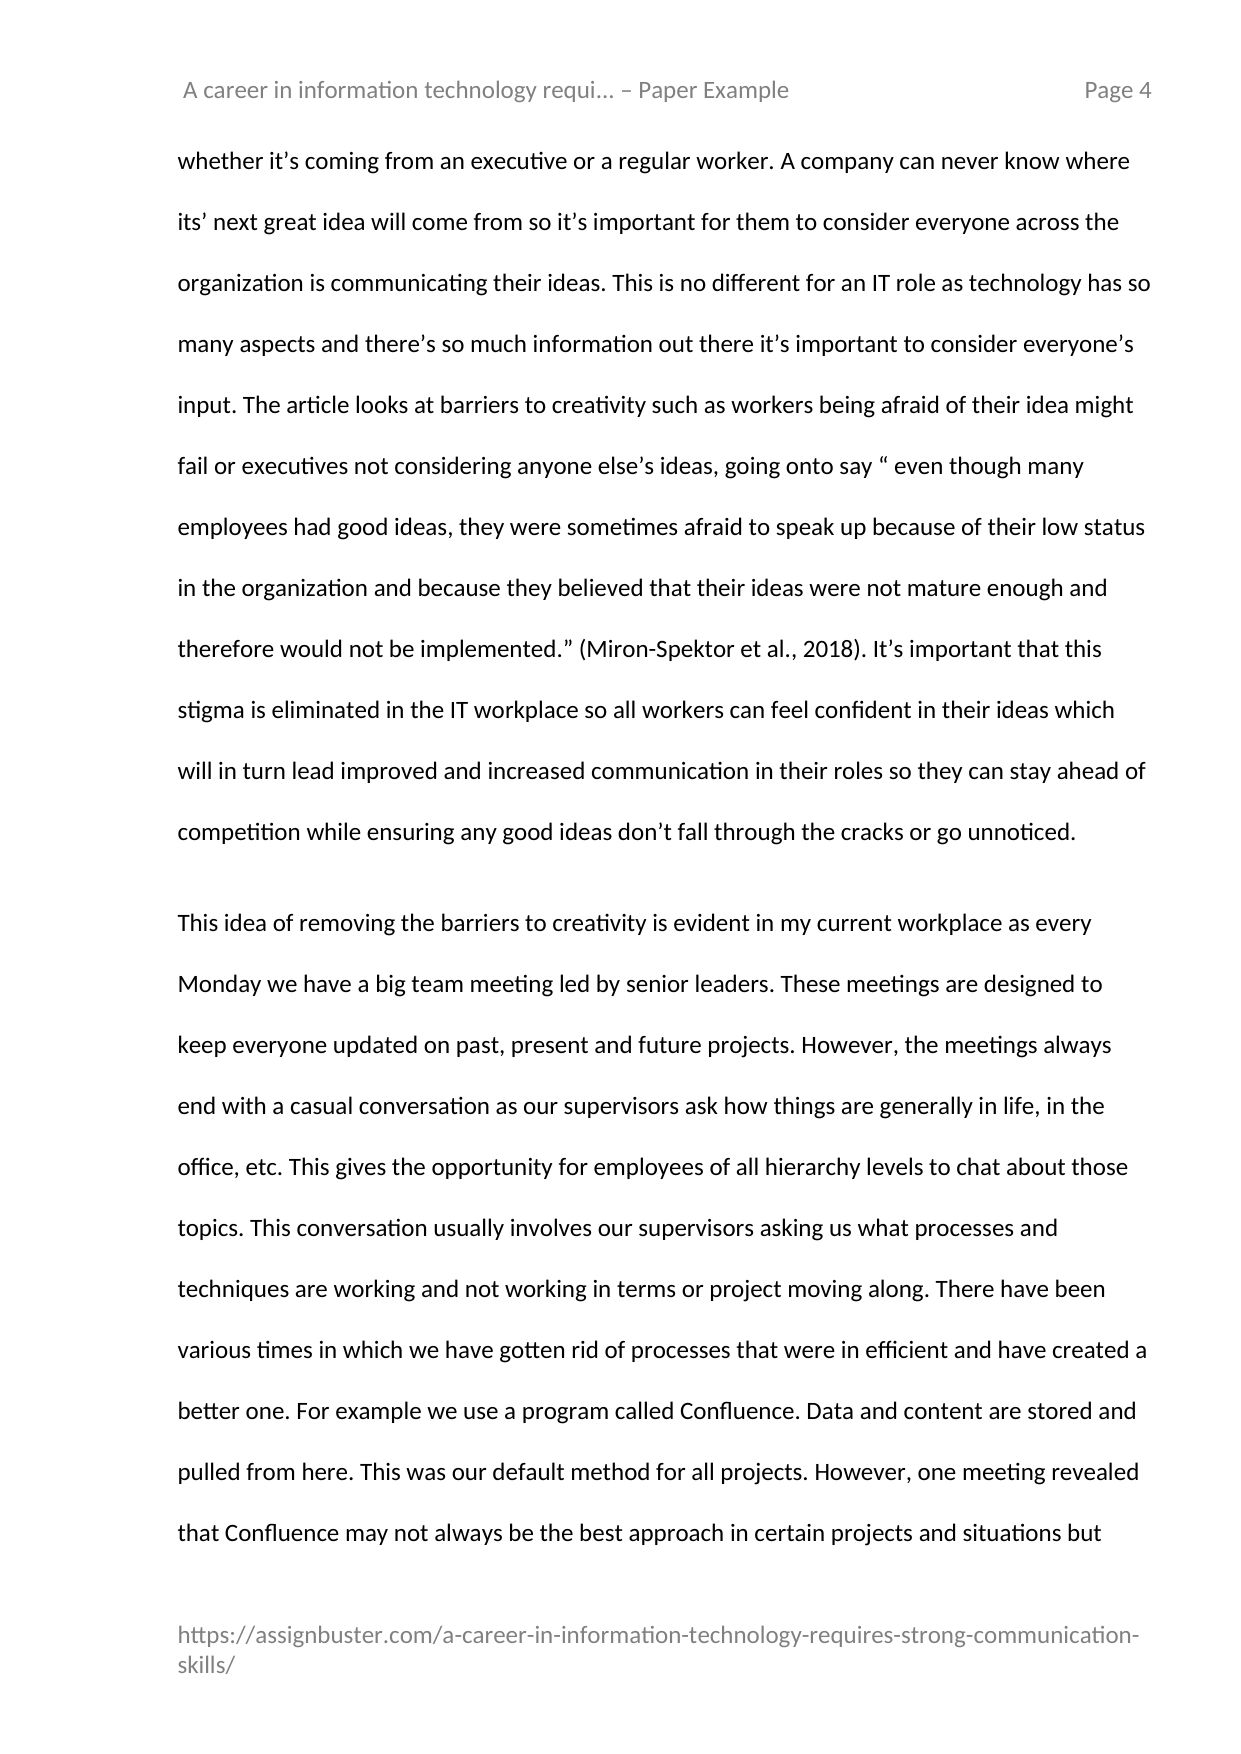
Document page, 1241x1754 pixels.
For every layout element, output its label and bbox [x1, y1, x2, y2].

text [177, 907, 1152, 1548]
text [177, 145, 1152, 847]
